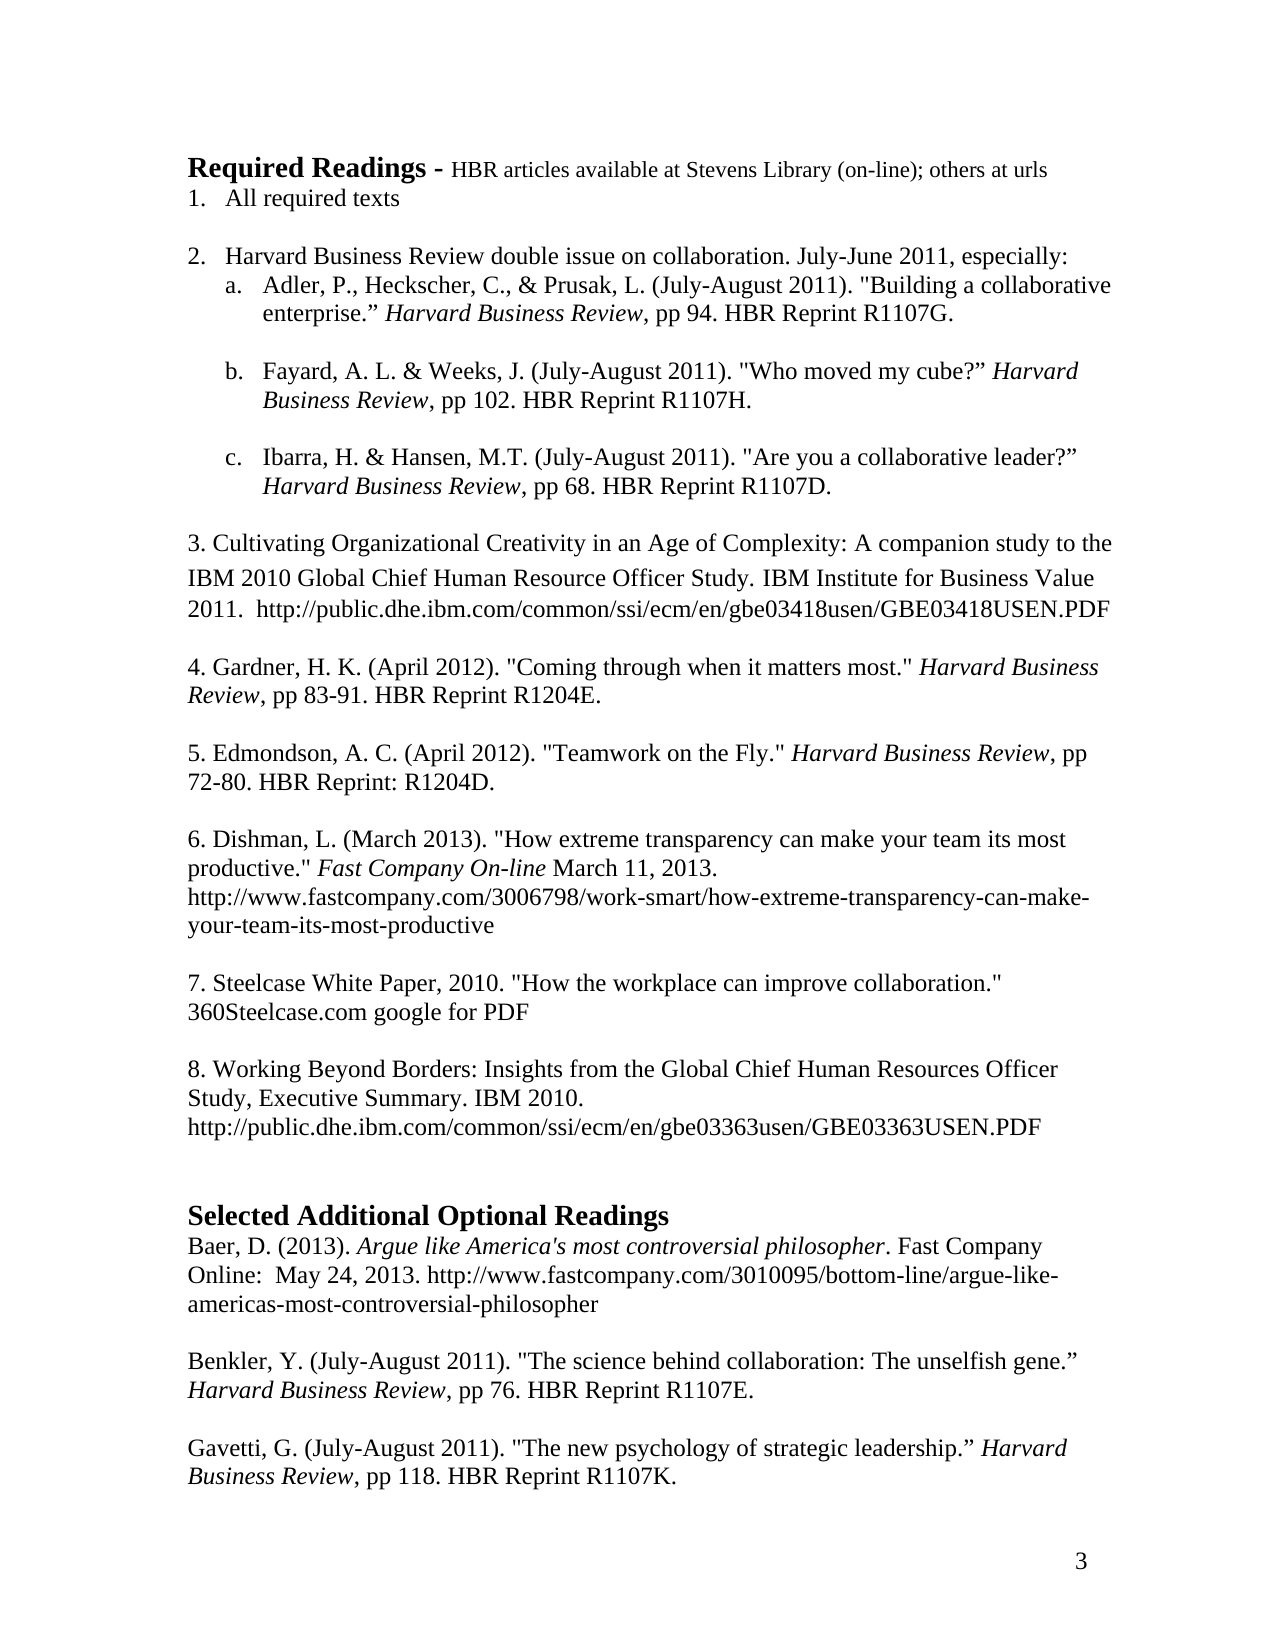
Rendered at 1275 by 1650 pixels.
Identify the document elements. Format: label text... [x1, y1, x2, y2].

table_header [176, 1231, 1125, 1490]
table_header All required texts Harvard Business Review double issue on collaboration. July-June 2011, especially: Adler, P., Heckscher, C., & Prusak, L. (July-August 2011). "Building a collaborative enterprise.” Harvard Business Review, pp 94. HBR Reprint R1107G. Fayard, A. L. & Weeks, J. (July-August 2011). "Who moved my cube?” Harvard Business Review, pp 102. HBR Reprint R1107H. Ibarra, H. & Hansen, M.T. (July-August 2011). "Are you a collaborative leader?” Harvard Business Review, pp 68. HBR Reprint R1107D. 3. Cultivating Organizational Creativity in an Age of Complexity: A companion study to the IBM 2010 Global Chief Human Resource Officer Study. IBM Institute for Business Value 2011. http://public.dhe.ibm.com/common/ssi/ecm/en/gbe03418usen/GBE03418USEN.PDF 4. Gardner, H. K. (April 2012). "Coming through when it matters most." Harvard Business Review, pp 83-91. HBR Reprint R1204E. 5. Edmondson, A. C. (April 2012). "Teamwork on the Fly." Harvard Business Review, pp 72-80. HBR Reprint: R1204D. 6. Dishman, L. (March 2013). "How extreme transparency can make your team its most productive." Fast Company On-line March 11, 2013. http://www.fastcompany.com/3006798/work-smart/how-extreme-transparency-can-make-your-team-its-most-productive 7. Steelcase White Paper, 2010. "How the workplace can improve collaboration." 360Steelcase.com google for PDF 8. Working Beyond Borders: Insights from the Global Chief Human Resources Officer Study, Executive Summary. IBM 2010. http://public.dhe.ibm.com/common/ssi/ecm/en/gbe03363usen/GBE03363USEN.PDF [176, 184, 1125, 1169]
text Selected Additional Optional Readings [187, 1198, 1087, 1231]
text Required Readings - HBR articles available at Stevens Library (on-line); others at urls [187, 150, 1087, 183]
